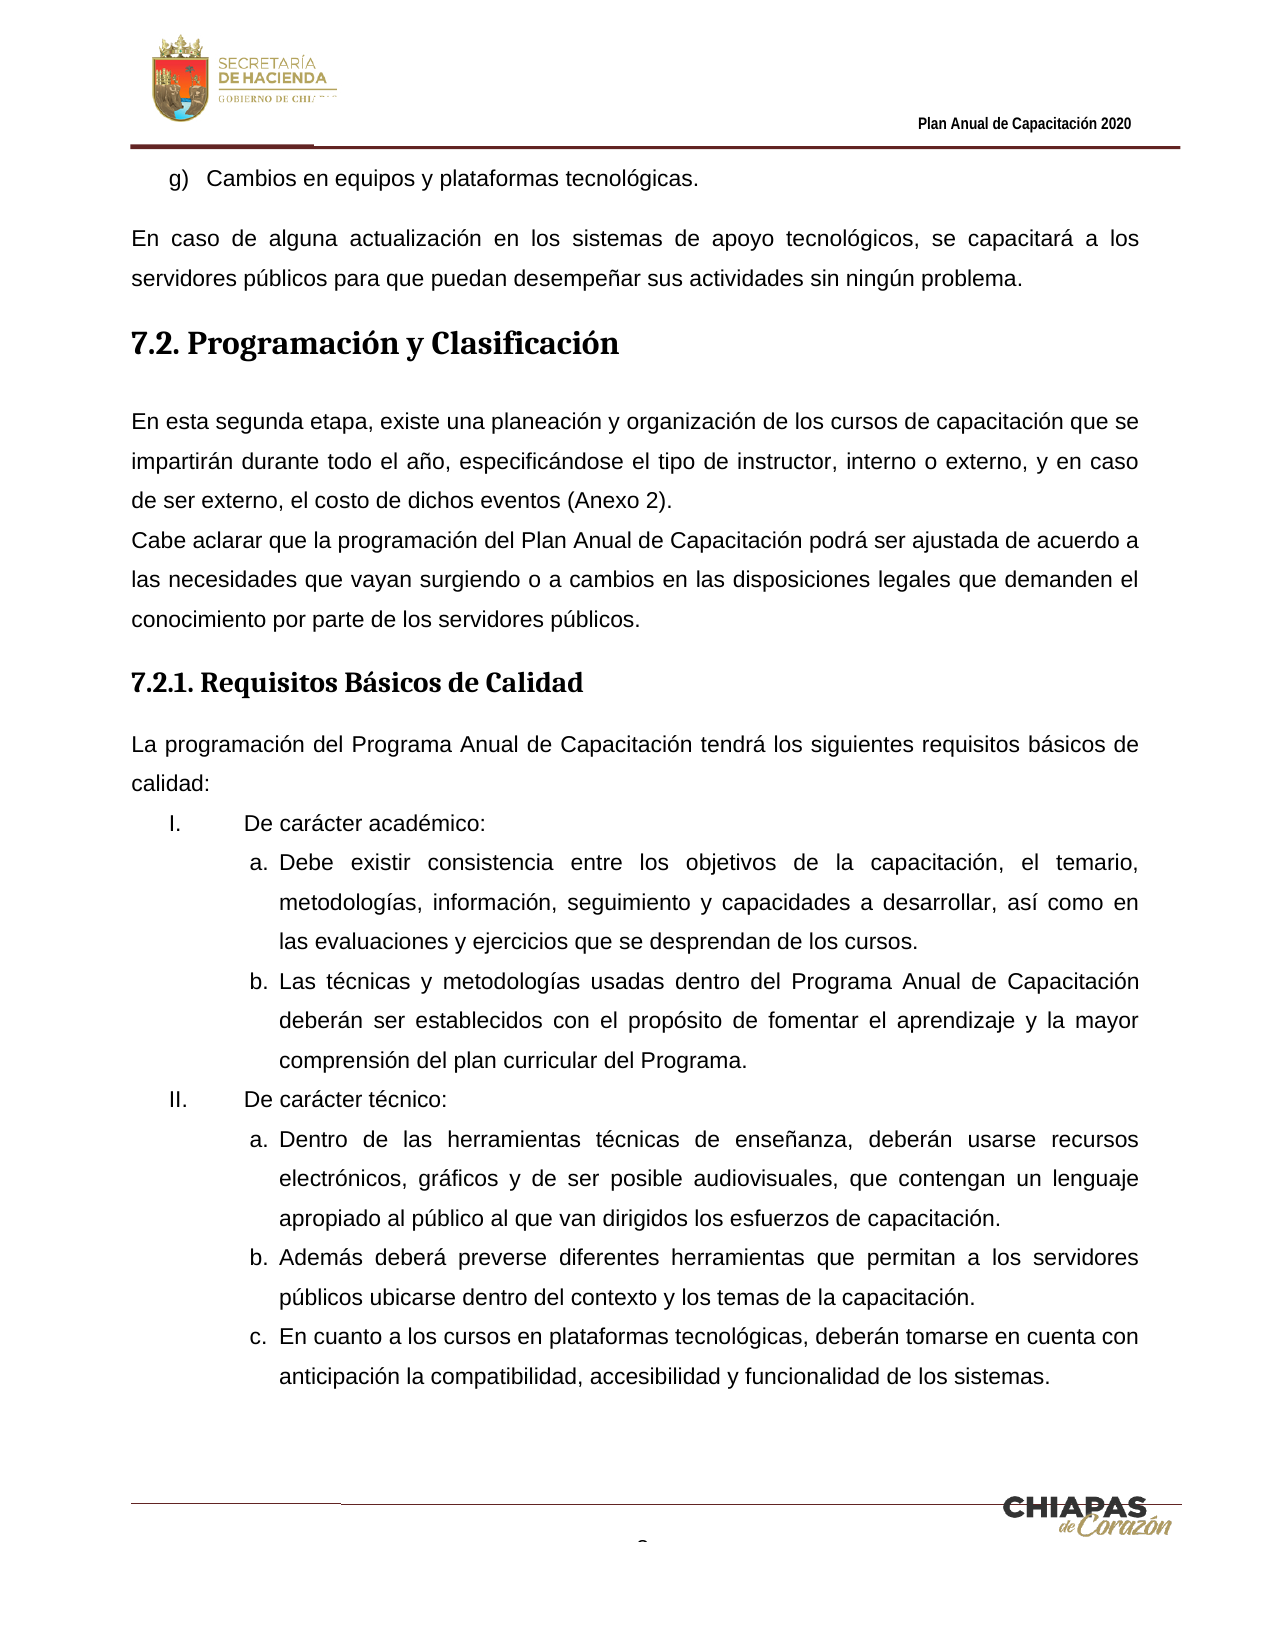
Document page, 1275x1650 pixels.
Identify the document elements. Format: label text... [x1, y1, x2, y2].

list Las técnicas y metodologías usadas dentro del Programa Anual de Capacitación deberán ser establecidos con el propósito de fomentar el aprendizaje y la mayor comprensión del plan curricular del Programa. [249, 968, 1140, 1073]
text Cabe aclarar que la programación del Plan Anual de Capacitación podrá ser ajustada de acuerdo a las necesidades que vayan surgiendo o a cambios en las disposiciones legales que demanden el conocimiento por parte de los servidores públicos. [131, 527, 1140, 632]
text En esta segunda etapa, existe una planeación y organización de los cursos de capacitación que se impartirán durante todo el año, especificándose el tipo de instructor, interno o externo, y en caso de ser externo, el costo de dichos eventos (Anexo 2). [131, 408, 1140, 514]
list De carácter técnico: [169, 1086, 1140, 1113]
list En cuanto a los cursos en plataformas tecnológicas, deberán tomarse en cuenta con anticipación la compatibilidad, accesibilidad y funcionalidad de los sistemas. [249, 1323, 1140, 1389]
text En caso de alguna actualización en los sistemas de apoyo tecnológicos, se capacitará a los servidores públicos para que puedan desempeñar sus actividades sin ningún problema. [131, 225, 1140, 291]
picture [140, 31, 347, 128]
picture [1003, 1496, 1174, 1539]
text La programación del Programa Anual de Capacitación tendrá los siguientes requisitos básicos de calidad: [131, 731, 1140, 797]
list Cambios en equipos y plataformas tecnológicas. [169, 165, 1140, 191]
list Además deberá preverse diferentes herramientas que permitan a los servidores públicos ubicarse dentro del contexto y los temas de la capacitación. [249, 1244, 1140, 1310]
list Debe existir consistencia entre los objetivos de la capacitación, el temario, metodologías, información, seguimiento y capacidades a desarrollar, así como en las evaluaciones y ejercicios que se desprendan de los cursos. [249, 849, 1140, 955]
subtitle 7.2.1. Requisitos Básicos de Calidad [131, 666, 1140, 699]
list Dentro de las herramientas técnicas de enseñanza, deberán usarse recursos electrónicos, gráficos y de ser posible audiovisuales, que contengan un lenguaje apropiado al público al que van dirigidos los esfuerzos de capacitación. [249, 1126, 1140, 1231]
subtitle 7.2. Programación y Clasificación [131, 325, 1140, 363]
list De carácter académico: [169, 810, 1140, 836]
